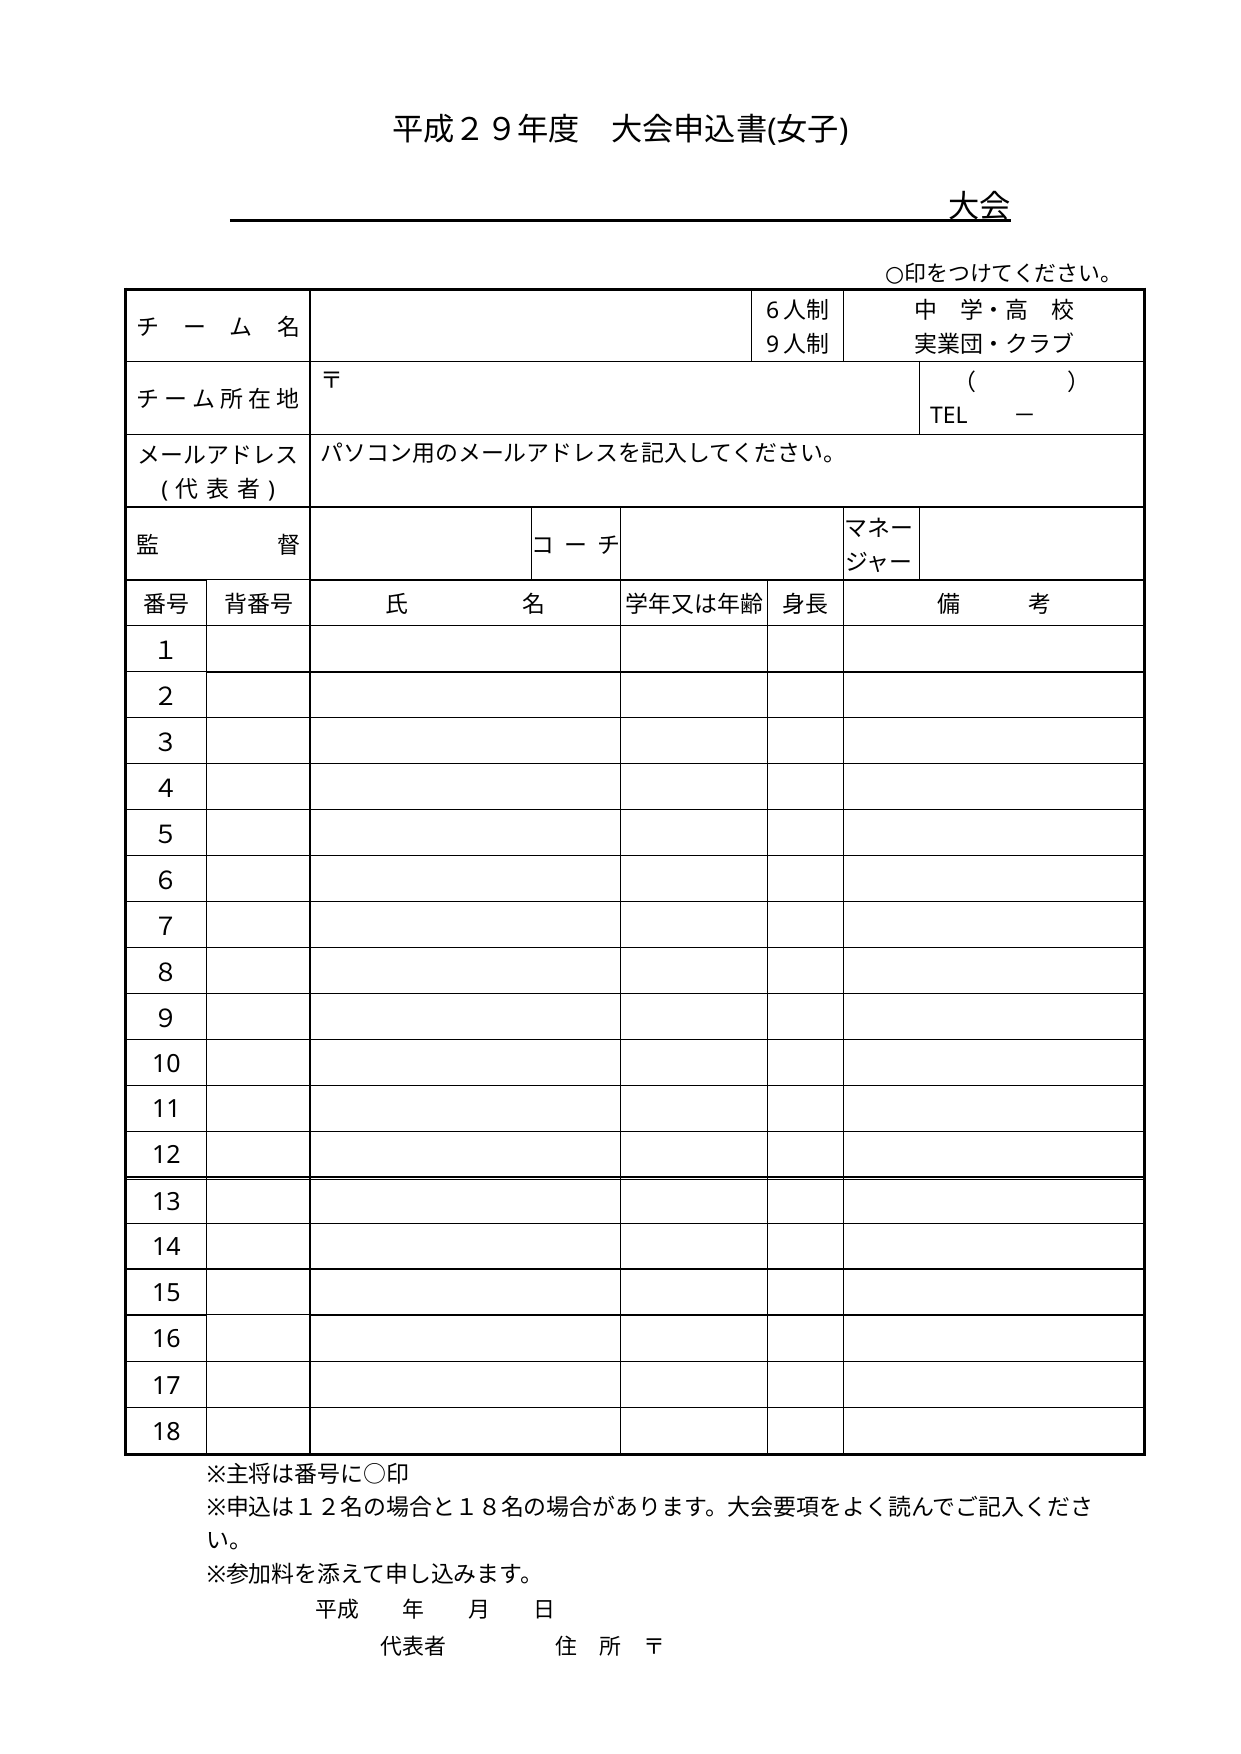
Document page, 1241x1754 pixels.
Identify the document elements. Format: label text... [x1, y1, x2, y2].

table_cell コーチ [532, 508, 620, 579]
table_cell 12 [127, 1132, 206, 1176]
table_cell [207, 1270, 309, 1314]
table_cell [844, 1362, 1143, 1407]
table_cell [621, 1132, 767, 1176]
table_cell ５ [127, 810, 206, 855]
table_cell [207, 1408, 309, 1453]
table_cell 氏 名 [311, 581, 620, 625]
table_cell [311, 1362, 620, 1407]
table_cell [311, 1316, 620, 1361]
table_header 6人制9人制 [752, 291, 843, 361]
table_cell 背番号 [207, 580, 309, 625]
table_cell [768, 1408, 843, 1453]
table_cell [621, 994, 767, 1039]
table_cell [621, 718, 767, 763]
table_cell [768, 902, 843, 947]
table_cell 15 [127, 1270, 206, 1314]
table_cell 番号 [127, 581, 206, 625]
table_cell [768, 1180, 843, 1222]
table_cell 16 [127, 1316, 206, 1361]
table_cell [311, 718, 620, 763]
table_cell [207, 1132, 309, 1176]
table_cell [207, 673, 309, 717]
table_cell [621, 902, 767, 947]
table_cell [207, 1180, 309, 1222]
table_cell 備 考 [844, 581, 1143, 625]
table_cell [311, 1086, 620, 1131]
table_cell [311, 1040, 620, 1084]
table_cell [768, 948, 843, 993]
table_cell [311, 626, 620, 671]
table_cell パソコン用のメールアドレスを記入してください。 [311, 435, 1143, 506]
table_cell [844, 764, 1143, 809]
table_cell [311, 856, 620, 901]
table_cell [844, 1132, 1143, 1176]
table_cell 14 [127, 1224, 206, 1268]
table_cell [311, 673, 620, 717]
table_cell [844, 718, 1143, 763]
table_header チーム名 [127, 291, 309, 361]
table_cell 18 [127, 1408, 206, 1453]
table_cell 13 [127, 1180, 206, 1222]
table_cell ２ [127, 672, 206, 717]
table_cell [311, 902, 620, 947]
table_cell 17 [127, 1362, 206, 1407]
text 代表者 住 所 〒 [381, 1626, 1122, 1664]
table_cell [621, 508, 843, 579]
table_cell [768, 1132, 843, 1176]
table_cell [621, 1040, 767, 1084]
table_cell [621, 673, 767, 717]
table_cell 〒 [311, 362, 919, 433]
table_cell １ [127, 626, 206, 671]
table_cell [920, 508, 1143, 579]
table_cell [621, 1316, 767, 1361]
table_cell [768, 1224, 843, 1268]
table_cell [207, 718, 309, 763]
table_cell 身長 [768, 581, 843, 625]
table_cell [207, 1040, 309, 1084]
table_cell [207, 1224, 309, 1268]
table_cell [621, 948, 767, 993]
table_cell [844, 1316, 1143, 1361]
table_cell 監督 [127, 508, 309, 579]
table_cell [207, 902, 309, 947]
table_cell [311, 994, 620, 1039]
table_cell [768, 810, 843, 855]
table_cell [621, 1362, 767, 1407]
table_cell 学年又は年齢 [621, 581, 767, 625]
table_cell （ ） TEL － [920, 362, 1143, 433]
table_cell [844, 1086, 1143, 1131]
table_cell [844, 1408, 1143, 1453]
text ○印をつけてください。 [118, 256, 1122, 288]
table_cell [844, 810, 1143, 855]
table_cell [311, 1132, 620, 1176]
table_cell [311, 1270, 620, 1314]
table_cell ４ [127, 764, 206, 809]
table_cell [768, 1316, 843, 1361]
table_cell メールアドレス(代表者) [127, 435, 309, 506]
table_cell [768, 1362, 843, 1407]
table_cell [844, 1180, 1143, 1222]
table_cell [844, 948, 1143, 993]
table_cell [768, 1040, 843, 1084]
table_cell [207, 1362, 309, 1407]
table_cell [844, 1040, 1143, 1084]
table_cell [844, 856, 1143, 901]
table_cell [621, 810, 767, 855]
table_cell [844, 1270, 1143, 1314]
table_cell チーム所在地 [127, 362, 309, 433]
text 大会 [118, 181, 1122, 226]
table_header 中 学・高 校 実業団・クラブ [844, 291, 1143, 361]
table_cell ８ [127, 948, 206, 993]
table_cell ３ [127, 718, 206, 763]
table_cell [311, 508, 531, 579]
table_cell [311, 1408, 620, 1453]
text 平成２９年度 大会申込書(女子) [118, 104, 1122, 149]
table_cell [768, 626, 843, 671]
table_cell [311, 810, 620, 855]
table_cell [621, 1086, 767, 1131]
table_cell ※主将は番号に○印 ※申込は１２名の場合と１８名の場合があります。大会要項をよく読んでご記入ください。 ※参加料を添えて申し込みます。 [126, 1456, 1144, 1589]
table_cell [768, 1086, 843, 1131]
table_cell [207, 856, 309, 901]
table_cell ７ [127, 902, 206, 947]
table_cell [207, 810, 309, 855]
table_cell 11 [127, 1086, 206, 1131]
table_cell [844, 1224, 1143, 1268]
table_cell [844, 673, 1143, 717]
table_cell [621, 856, 767, 901]
table_cell [207, 1086, 309, 1131]
table_cell [311, 764, 620, 809]
table_cell 10 [127, 1040, 206, 1084]
table_cell [621, 1270, 767, 1314]
table_cell [207, 948, 309, 993]
table_cell [768, 856, 843, 901]
table_cell [768, 764, 843, 809]
table_cell [768, 673, 843, 717]
table_cell [207, 626, 309, 671]
table_cell [621, 1180, 767, 1222]
table_cell [207, 764, 309, 809]
table_cell [621, 764, 767, 809]
table_cell [311, 1224, 620, 1268]
table_cell [621, 626, 767, 671]
table_cell [768, 1270, 843, 1314]
table_cell [621, 1408, 767, 1453]
table_cell [844, 994, 1143, 1039]
table_cell [621, 1224, 767, 1268]
table_cell [768, 994, 843, 1039]
table_cell [311, 1180, 620, 1222]
table_cell [844, 626, 1143, 671]
table_cell [207, 1315, 309, 1361]
text 平成 年 月 日 [315, 1589, 1122, 1626]
table_cell [311, 948, 620, 993]
table_cell ６ [127, 856, 206, 901]
table_cell マネー ジャー [844, 508, 919, 579]
table_cell ９ [127, 994, 206, 1039]
table_cell [207, 994, 309, 1039]
table_cell [844, 902, 1143, 947]
table_cell [768, 718, 843, 763]
table_header [311, 291, 751, 361]
